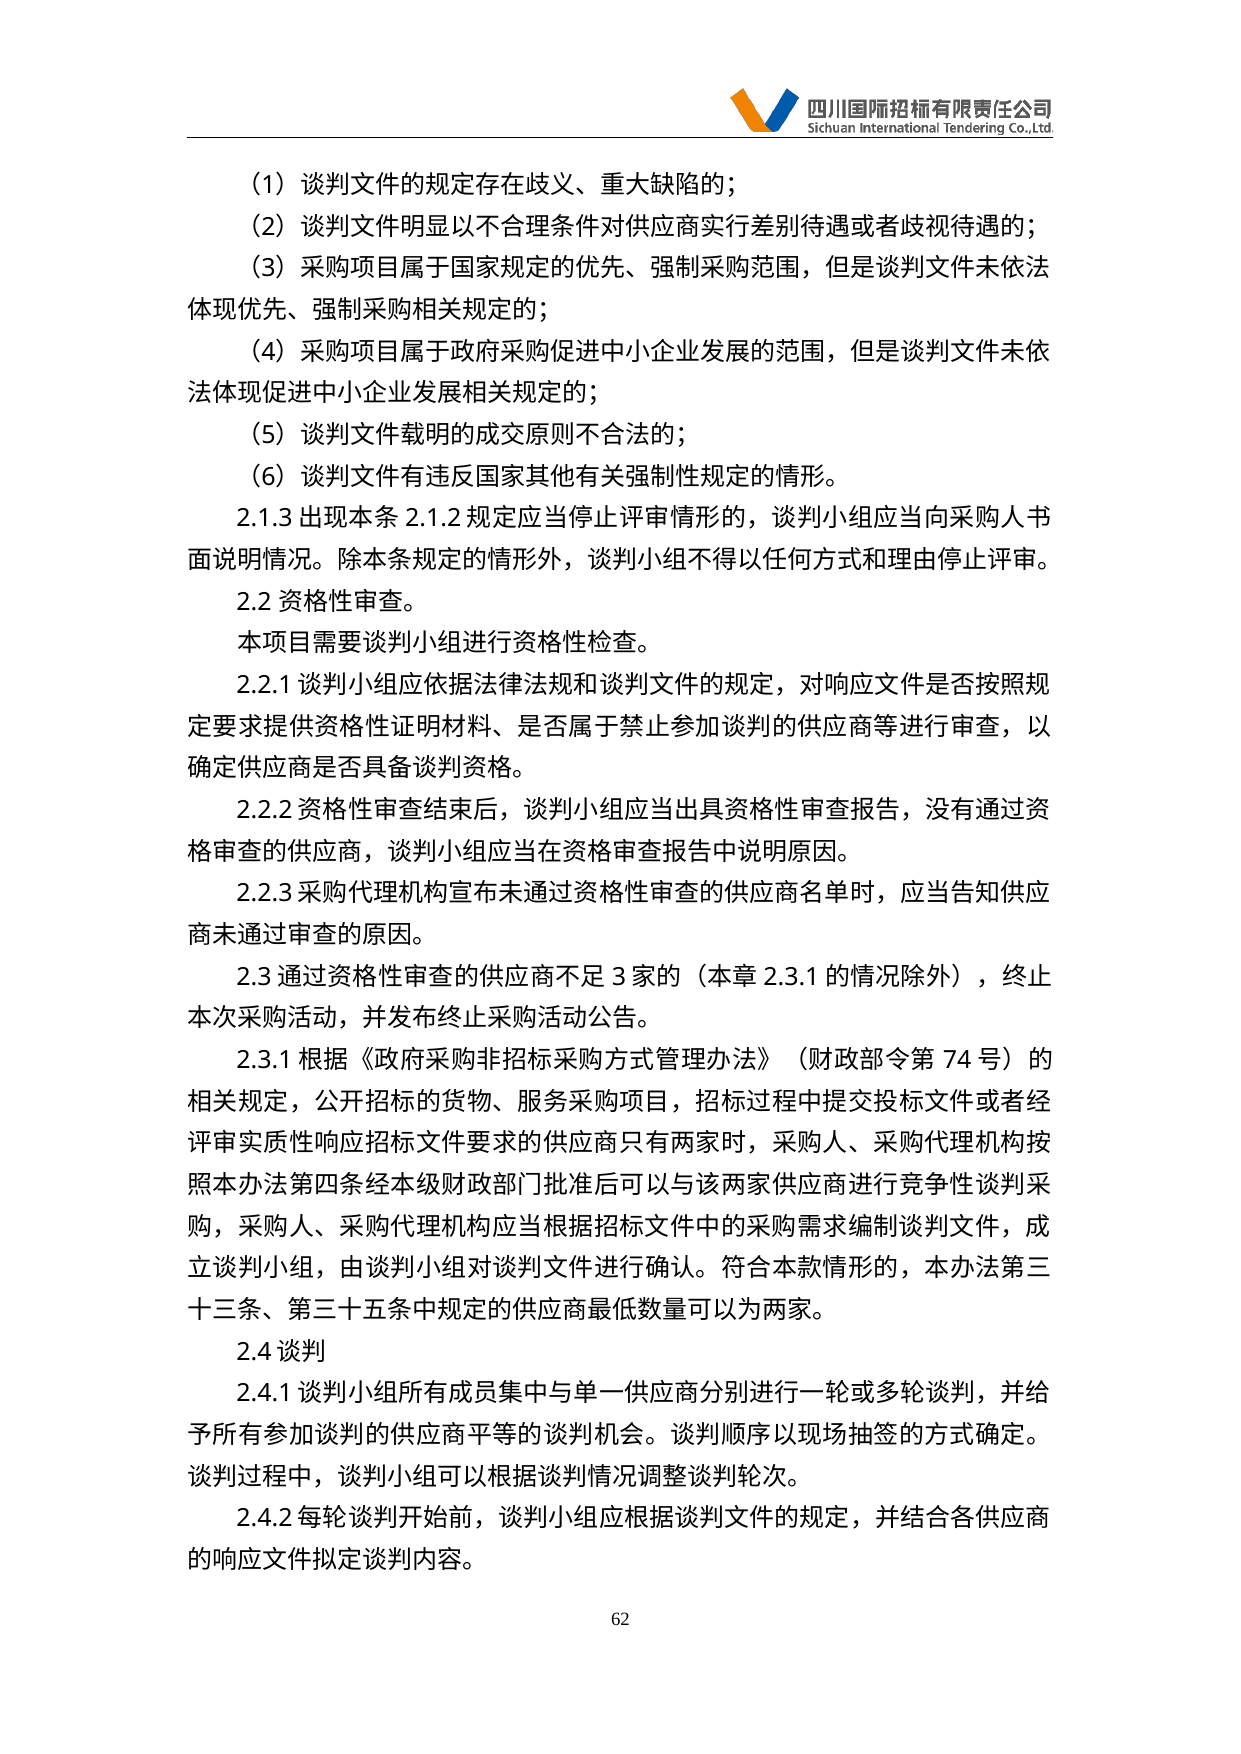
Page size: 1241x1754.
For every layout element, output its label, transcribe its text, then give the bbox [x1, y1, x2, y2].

text 2.2.3采购代理机构宣布未通过资格性审查的供应商名单时，应当告知供应商未通过审查的原因。 [187, 868, 1053, 952]
text （1）谈判文件的规定存在歧义、重大缺陷的； [187, 160, 1053, 202]
text 2.3.1根据《政府采购非招标采购方式管理办法》（财政部令第74号）的相关规定，公开招标的货物、服务采购项目，招标过程中提交投标文件或者经评审实质性响应招标文件要求的供应商只有两家时，采购人、采购代理机构按照本办法第四条经本级财政部门批准后可以与该两家供应商进行竞争性谈判采购，采购人、采购代理机构应当根据招标文件中的采购需求编制谈判文件，成立谈判小组，由谈判小组对谈判文件进行确认。符合本款情形的，本办法第三十三条、第三十五条中规定的供应商最低数量可以为两家。 [187, 1035, 1053, 1327]
text （3）采购项目属于国家规定的优先、强制采购范围，但是谈判文件未依法体现优先、强制采购相关规定的； [187, 243, 1053, 327]
text 2.4.1谈判小组所有成员集中与单一供应商分别进行一轮或多轮谈判，并给予所有参加谈判的供应商平等的谈判机会。谈判顺序以现场抽签的方式确定。谈判过程中，谈判小组可以根据谈判情况调整谈判轮次。 [187, 1368, 1053, 1493]
subtitle 2.4谈判 [187, 1327, 1053, 1368]
text 2.2.2资格性审查结束后，谈判小组应当出具资格性审查报告，没有通过资格审查的供应商，谈判小组应当在资格审查报告中说明原因。 [187, 785, 1053, 868]
text 2.1.3出现本条2.1.2规定应当停止评审情形的，谈判小组应当向采购人书面说明情况。除本条规定的情形外，谈判小组不得以任何方式和理由停止评审。 [187, 493, 1053, 577]
text 本项目需要谈判小组进行资格性检查。 [187, 618, 1053, 660]
text （6）谈判文件有违反国家其他有关强制性规定的情形。 [187, 452, 1053, 493]
subtitle 2.2 资格性审查。 [187, 577, 1053, 618]
text 2.2.1谈判小组应依据法律法规和谈判文件的规定，对响应文件是否按照规定要求提供资格性证明材料、是否属于禁止参加谈判的供应商等进行审查，以确定供应商是否具备谈判资格。 [187, 660, 1053, 785]
text （5）谈判文件载明的成交原则不合法的； [187, 410, 1053, 452]
text （4）采购项目属于政府采购促进中小企业发展的范围，但是谈判文件未依法体现促进中小企业发展相关规定的； [187, 327, 1053, 410]
picture [730, 88, 1054, 135]
text （2）谈判文件明显以不合理条件对供应商实行差别待遇或者歧视待遇的； [187, 202, 1053, 243]
subtitle 2.3通过资格性审查的供应商不足3家的（本章2.3.1的情况除外），终止本次采购活动，并发布终止采购活动公告。 [187, 952, 1053, 1035]
text 2.4.2每轮谈判开始前，谈判小组应根据谈判文件的规定，并结合各供应商的响应文件拟定谈判内容。 [187, 1493, 1053, 1577]
